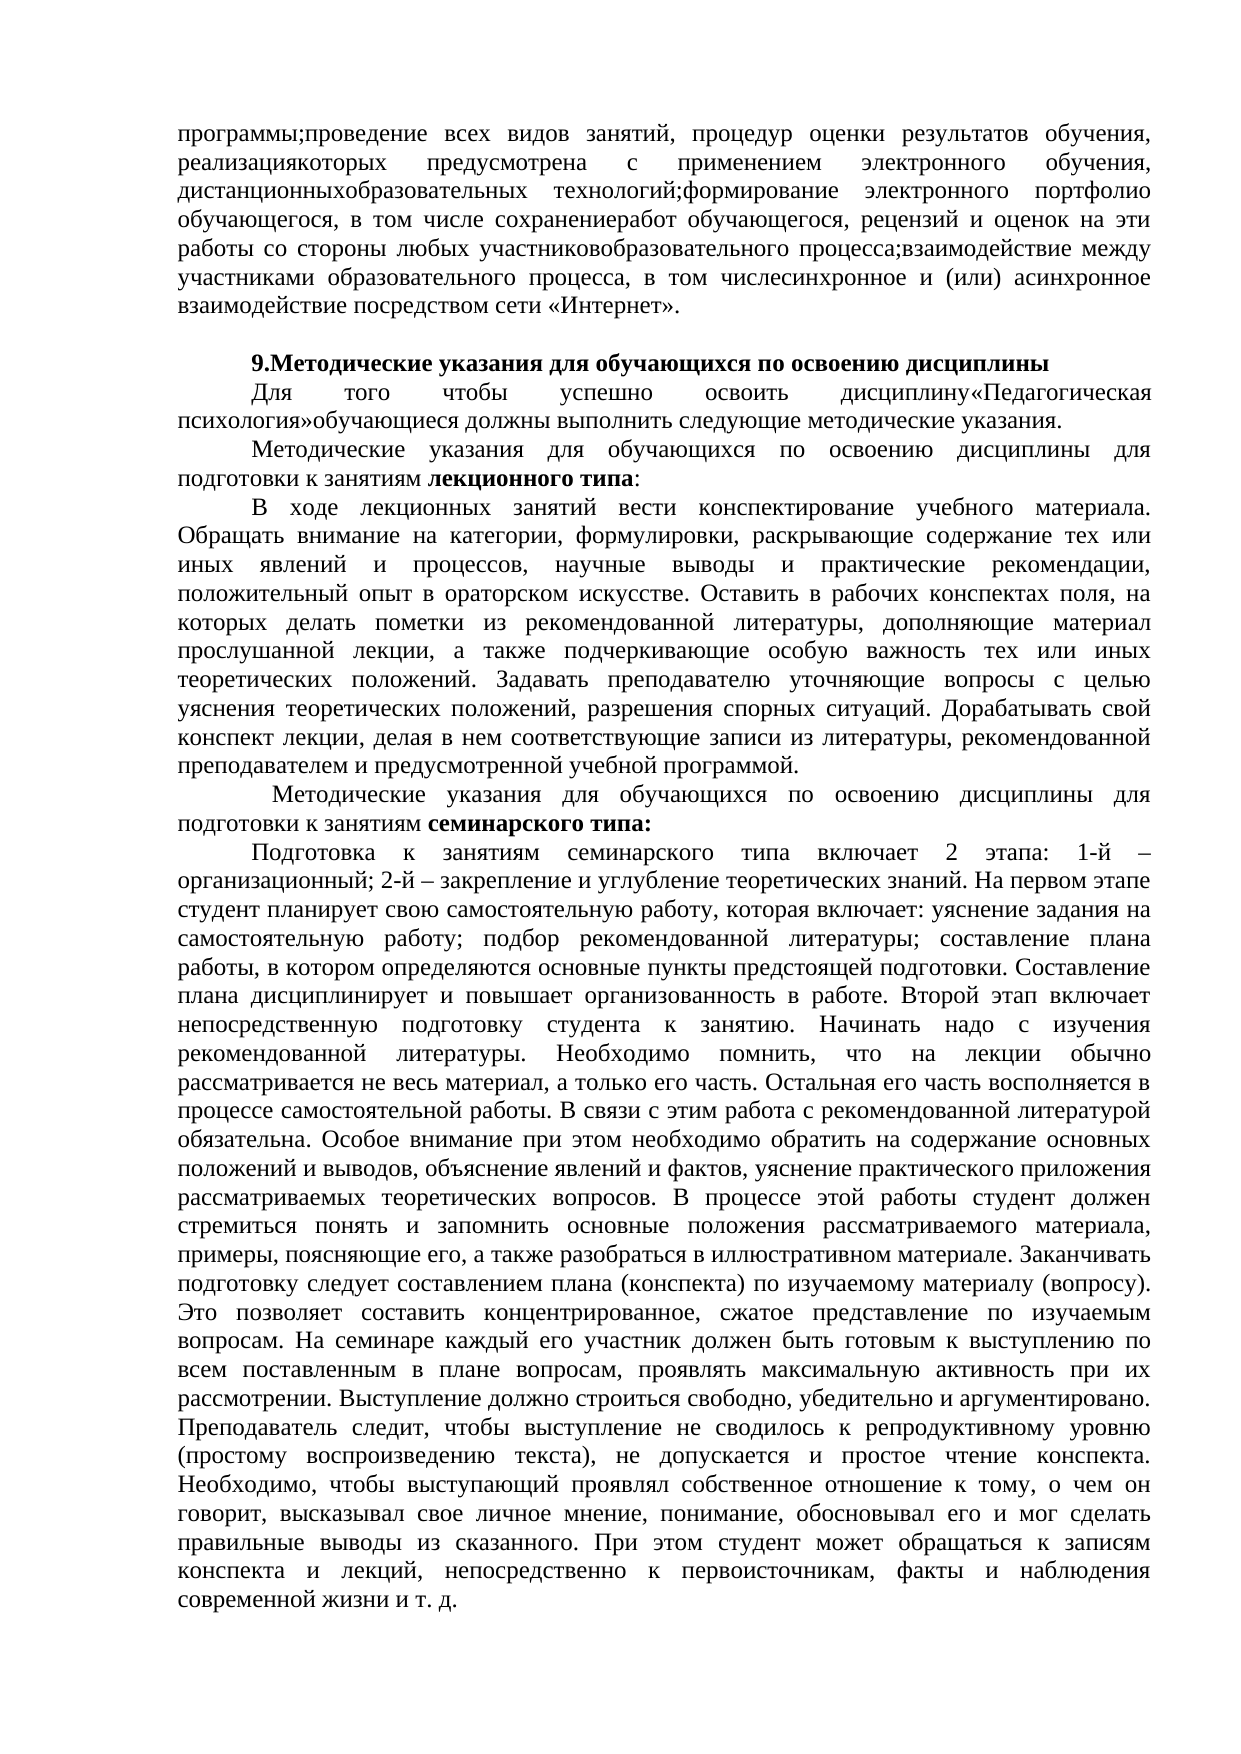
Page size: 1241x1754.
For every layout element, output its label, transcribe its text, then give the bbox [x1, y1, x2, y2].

text 9.Методические указания для обучающихся по освоению дисциплины [177, 348, 1152, 377]
text Методические указания для обучающихся по освоению дисциплины для подготовки к занятиям семинарского типа: [177, 779, 1152, 837]
text Подготовка к занятиям семинарского типа включает 2 этапа: 1-й – организационный; 2-й – закрепление и углубление теоретических знаний. На первом этапе студент планирует свою самостоятельную работу, которая включает: уяснение задания на самостоятельную работу; подбор рекомендованной литературы; составление плана работы, в котором определяются основные пункты предстоящей подготовки. Составление плана дисциплинирует и повышает организованность в работе. Второй этап включает непосредственную подготовку студента к занятию. Начинать надо с изучения рекомендованной литературы. Необходимо помнить, что на лекции обычно рассматривается не весь материал, а только его часть. Остальная его часть восполняется в процессе самостоятельной работы. В связи с этим работа с рекомендованной литературой обязательна. Особое внимание при этом необходимо обратить на содержание основных положений и выводов, объяснение явлений и фактов, уяснение практического приложения рассматриваемых теоретических вопросов. В процессе этой работы студент должен стремиться понять и запомнить основные положения рассматриваемого материала, примеры, поясняющие его, а также разобраться в иллюстративном материале. Заканчивать подготовку следует составлением плана (конспекта) по изучаемому материалу (вопросу). Это позволяет составить концентрированное, сжатое представление по изучаемым вопросам. На семинаре каждый его участник должен быть готовым к выступлению по всем поставленным в плане вопросам, проявлять максимальную активность при их рассмотрении. Выступление должно строиться свободно, убедительно и аргументировано. Преподаватель следит, чтобы выступление не сводилось к репродуктивному уровню (простому воспроизведению текста), не допускается и простое чтение конспекта. Необходимо, чтобы выступающий проявлял собственное отношение к тому, о чем он говорит, высказывал свое личное мнение, понимание, обосновывал его и мог сделать правильные выводы из сказанного. При этом студент может обращаться к записям конспекта и лекций, непосредственно к первоисточникам, факты и наблюдения современной жизни и т. д. [177, 837, 1152, 1613]
text Методические указания для обучающихся по освоению дисциплины для подготовки к занятиям лекционного типа: [177, 434, 1152, 492]
text В ходе лекционных занятий вести конспектирование учебного материала. Обращать внимание на категории, формулировки, раскрывающие содержание тех или иных явлений и процессов, научные выводы и практические рекомендации, положительный опыт в ораторском искусстве. Оставить в рабочих конспектах поля, на которых делать пометки из рекомендованной литературы, дополняющие материал прослушанной лекции, а также подчеркивающие особую важность тех или иных теоретических положений. Задавать преподавателю уточняющие вопросы с целью уяснения теоретических положений, разрешения спорных ситуаций. Дорабатывать свой конспект лекции, делая в нем соответствующие записи из литературы, рекомендованной преподавателем и предусмотренной учебной программой. [177, 492, 1152, 779]
text Для того чтобы успешно освоить дисциплину«Педагогическая психология»обучающиеся должны выполнить следующие методические указания. [177, 377, 1152, 434]
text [177, 118, 1152, 319]
